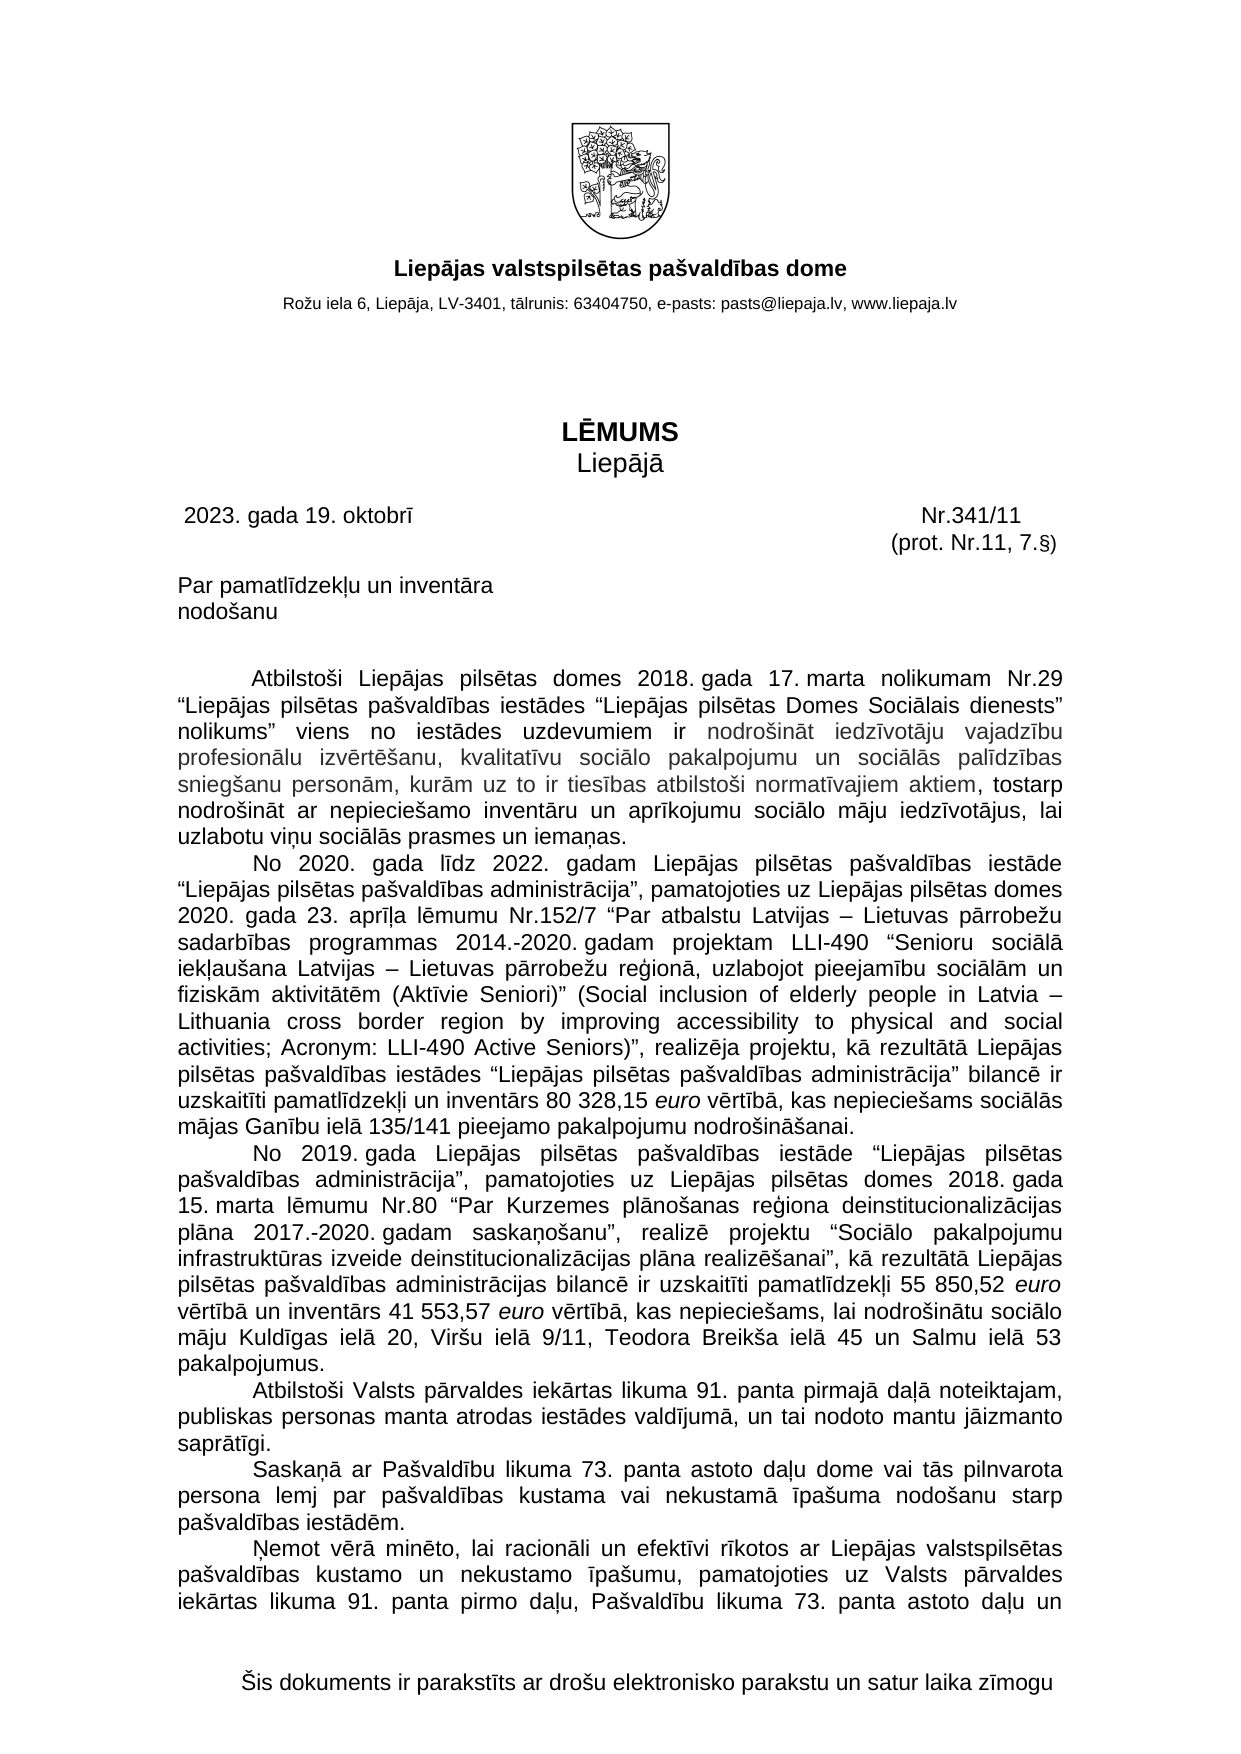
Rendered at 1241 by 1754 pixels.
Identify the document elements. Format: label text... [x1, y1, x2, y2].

table_header 2023. gada 19. oktobrī [177, 502, 676, 555]
text Saskaņā ar Pašvaldību likuma 73. panta astoto daļu dome vai tās pilnvarota persona lemj par pašvaldības kustama vai nekustamā īpašuma nodošanu starp pašvaldības iestādēm. [177, 1456, 1063, 1535]
text LĒMUMS [177, 416, 1063, 447]
text Liepājā [177, 447, 1063, 478]
text nodošanu [177, 598, 1063, 624]
text No 2019. gada Liepājas pilsētas pašvaldības iestāde “Liepājas pilsētas pašvaldības administrācija”, pamatojoties uz Liepājas pilsētas domes 2018. gada 15. marta lēmumu Nr.80 “Par Kurzemes plānošanas reģiona deinstitucionalizācijas plāna 2017.-2020. gadam saskaņošanu”, realizē projektu “Sociālo pakalpojumu infrastruktūras izveide deinstitucionalizācijas plāna realizēšanai”, kā rezultātā Liepājas pilsētas pašvaldības administrācijas bilancē ir uzskaitīti pamatlīdzekļi 55 850,52 euro vērtībā un inventārs 41 553,57 euro vērtībā, kas nepieciešams, lai nodrošinātu sociālo māju Kuldīgas ielā 20, Viršu ielā 9/11, Teodora Breikša ielā 45 un Salmu ielā 53 pakalpojumus. [177, 1139, 1063, 1377]
text No 2020. gada līdz 2022. gadam Liepājas pilsētas pašvaldības iestāde “Liepājas pilsētas pašvaldības administrācija”, pamatojoties uz Liepājas pilsētas domes 2020. gada 23. aprīļa lēmumu Nr.152/7 “Par atbalstu Latvijas – Lietuvas pārrobežu sadarbības programmas 2014.-2020. gadam projektam LLI-490 “Senioru sociālā iekļaušana Latvijas – Lietuvas pārrobežu reģionā, uzlabojot pieejamību sociālām un fiziskām aktivitātēm (Aktīvie Seniori)” (Social inclusion of elderly people in Latvia – Lithuania cross border region by improving accessibility to physical and social activities; Acronym: LLI-490 Active Seniors)”, realizēja projektu, kā rezultātā Liepājas pilsētas pašvaldības iestādes “Liepājas pilsētas pašvaldības administrācija” bilancē ir uzskaitīti pamatlīdzekļi un inventārs 80 328,15 euro vērtībā, kas nepieciešams sociālās mājas Ganību ielā 135/141 pieejamo pakalpojumu nodrošināšanai. [177, 850, 1063, 1139]
table_header Nr.341/11 (prot. Nr.11, 7.§) [676, 502, 1063, 555]
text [177, 1535, 1063, 1614]
text Par pamatlīdzekļu un inventāra [177, 572, 1063, 598]
text Atbilstoši Liepājas pilsētas domes 2018. gada 17. marta nolikumam Nr.29 “Liepājas pilsētas pašvaldības iestādes “Liepājas pilsētas Domes Sociālais dienests” nolikums” viens no iestādes uzdevumiem ir nodrošināt iedzīvotāju vajadzību profesionālu izvērtēšanu, kvalitatīvu sociālo pakalpojumu un sociālās palīdzības sniegšanu personām, kurām uz to ir tiesības atbilstoši normatīvajiem aktiem, tostarp nodrošināt ar nepieciešamo inventāru un aprīkojumu sociālo māju iedzīvotājus, lai uzlabotu viņu sociālās prasmes un iemaņas. [177, 665, 1063, 850]
text Atbilstoši Valsts pārvaldes iekārtas likuma 91. panta pirmajā daļā noteiktajam, publiskas personas manta atrodas iestādes valdījumā, un tai nodoto mantu jāizmanto saprātīgi. [177, 1377, 1063, 1456]
picture [565, 118, 675, 242]
